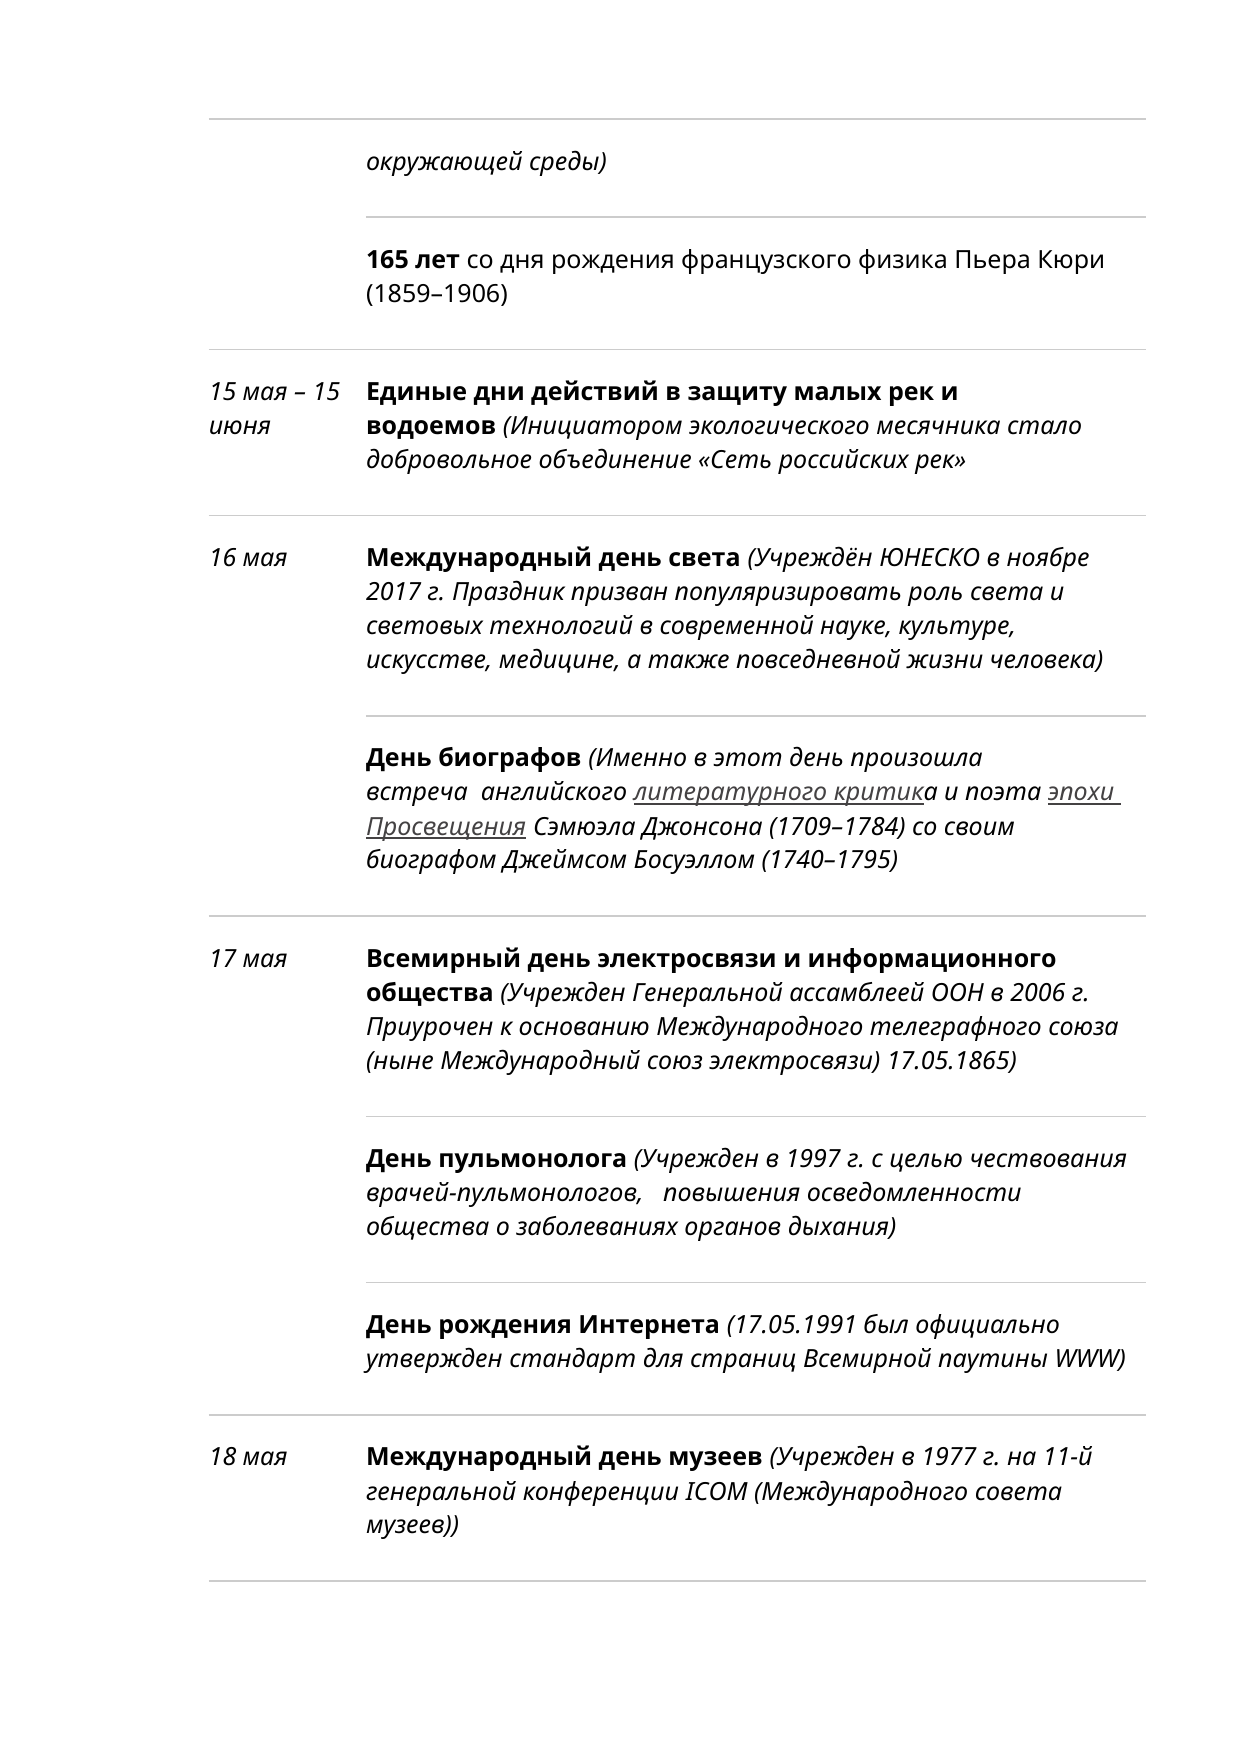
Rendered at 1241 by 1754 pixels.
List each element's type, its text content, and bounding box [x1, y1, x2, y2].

table_cell День биографов (Именно в этот день произошла встреча английского литературного критика и поэта эпохи Просвещения Сэмюэла Джонсона (1709–1784) со своим биографом Джеймсом Босуэллом (1740–1795) [366, 717, 1146, 915]
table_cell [366, 120, 1146, 216]
table_cell 17 мая [209, 917, 366, 1414]
table_cell Единые дни действий в защиту малых рек и водоемов (Инициатором экологического месячника стало добровольное объединение «Сеть российских рек» [366, 350, 1146, 515]
table_cell Международный день света (Учреждён ЮНЕСКО в ноябре 2017 г. Праздник призван популяризировать роль света и световых технологий в современной науке, культуре, искусстве, медицине, а также повседневной жизни человека) [366, 516, 1146, 715]
table_cell 165 лет со дня рождения французского физика Пьера Кюри (1859–1906) [366, 218, 1146, 348]
table_cell День рождения Интернета (17.05.1991 был официально утвержден стандарт для страниц Всемирной паутины WWW) [366, 1283, 1146, 1414]
table_cell Всемирный день электросвязи и информационного общества (Учрежден Генеральной ассамблеей ООН в 2006 г. Приурочен к основанию Международного телеграфного союза (ныне Международный союз электросвязи) 17.05.1865) [366, 917, 1146, 1116]
table_cell 16 мая [209, 516, 366, 915]
table_cell 18 мая [209, 1416, 366, 1580]
table_cell Международный день музеев (Учрежден в 1977 г. на 11-й генеральной конференции ICOM (Международного совета музеев)) [366, 1416, 1146, 1580]
table_cell 15 мая – 15 июня [209, 350, 366, 515]
table_cell День пульмонолога (Учрежден в 1997 г. с целью чествования врачей-пульмонологов, повышения осведомленности общества о заболеваниях органов дыхания) [366, 1117, 1146, 1282]
